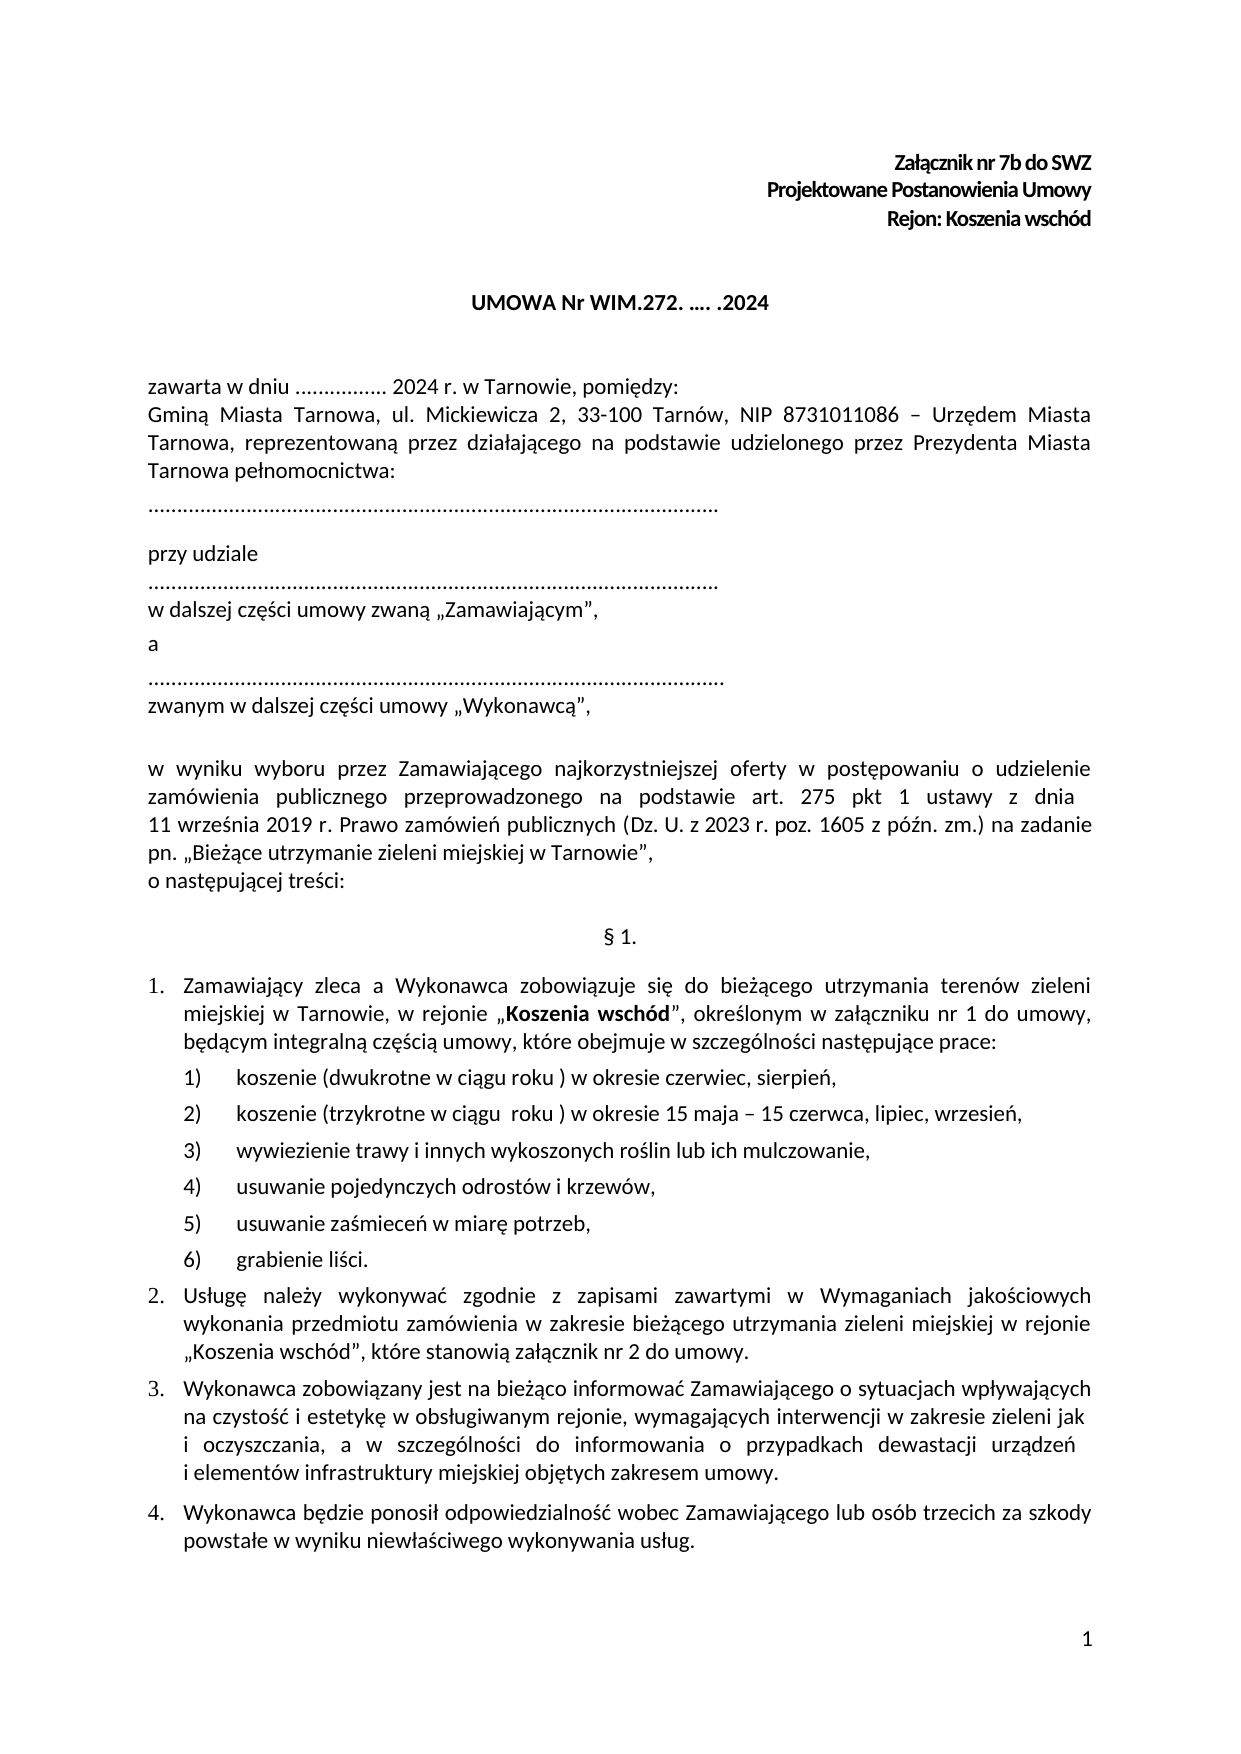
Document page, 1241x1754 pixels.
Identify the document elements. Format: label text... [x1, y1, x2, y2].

list koszenie (dwukrotne w ciągu roku ) w okresie czerwiec, sierpień, [183, 1063, 1093, 1091]
text o następującej treści: [148, 866, 1093, 894]
text UMOWA Nr WIM.272. …. .2024 [148, 288, 1093, 316]
text Rejon: Koszenia wschód [148, 204, 1093, 232]
list Zamawiający zleca a Wykonawca zobowiązuje się do bieżącego utrzymania terenów zieleni miejskiej w Tarnowie, w rejonie „Koszenia wschód”, określonym w załączniku nr 1 do umowy, będącym integralną częścią umowy, które obejmuje w szczególności następujące prace: [148, 971, 1093, 1055]
list Wykonawca będzie ponosił odpowiedzialność wobec Zamawiającego lub osób trzecich za szkody powstałe w wyniku niewłaściwego wykonywania usług. [148, 1498, 1093, 1554]
list grabienie liści. [183, 1245, 1093, 1273]
text przy udziale [148, 539, 1093, 567]
list wywiezienie trawy i innych wykoszonych roślin lub ich mulczowanie, [183, 1136, 1093, 1164]
text zwanym w dalszej części umowy „Wykonawcą”, [148, 692, 1093, 719]
text zawarta w dniu ................ 2024 r. w Tarnowie, pomiędzy: [148, 372, 1093, 400]
text Gminą Miasta Tarnowa, ul. Mickiewicza 2, 33-100 Tarnów, NIP 8731011086 – Urzędem Miasta Tarnowa, reprezentowaną przez działającego na podstawie udzielonego przez Prezydenta Miasta Tarnowa pełnomocnictwa: [148, 400, 1093, 484]
list koszenie (trzykrotne w ciągu roku ) w okresie 15 maja – 15 czerwca, lipiec, wrzesień, [183, 1099, 1093, 1128]
text Załącznik nr 7b do SWZ [148, 148, 1093, 176]
text ................................................................................................... [148, 490, 1093, 518]
text w wyniku wyboru przez Zamawiającego najkorzystniejszej oferty w postępowaniu o udzielenie zamówienia publicznego przeprowadzonego na podstawie art. 275 pkt 1 ustawy z dnia 11 września 2019 r. Prawo zamówień publicznych (Dz. U. z 2023 r. poz. 1605 z późn. zm.) na zadanie pn. „Bieżące utrzymanie zieleni miejskiej w Tarnowie”, [148, 754, 1093, 866]
list Usługę należy wykonywać zgodnie z zapisami zawartymi w Wymaganiach jakościowych wykonania przedmiotu zamówienia w zakresie bieżącego utrzymania zieleni miejskiej w rejonie „Koszenia wschód”, które stanowią załącznik nr 2 do umowy. [148, 1281, 1093, 1365]
text § 1. [148, 922, 1093, 950]
text w dalszej części umowy zwaną „Zamawiającym”, [148, 595, 1093, 623]
text Projektowane Postanowienia Umowy [148, 176, 1093, 204]
text a [148, 629, 1093, 657]
list Wykonawca zobowiązany jest na bieżąco informować Zamawiającego o sytuacjach wpływających na czystość i estetykę w obsługiwanym rejonie, wymagających interwencji w zakresie zieleni jak i oczyszczania, a w szczególności do informowania o przypadkach dewastacji urządzeń i elementów infrastruktury miejskiej objętych zakresem umowy. [148, 1374, 1093, 1486]
text .................................................................................................... [148, 663, 1093, 692]
list usuwanie pojedynczych odrostów i krzewów, [183, 1172, 1093, 1200]
list usuwanie zaśmieceń w miarę potrzeb, [183, 1209, 1093, 1237]
text ................................................................................................... [148, 567, 1093, 595]
